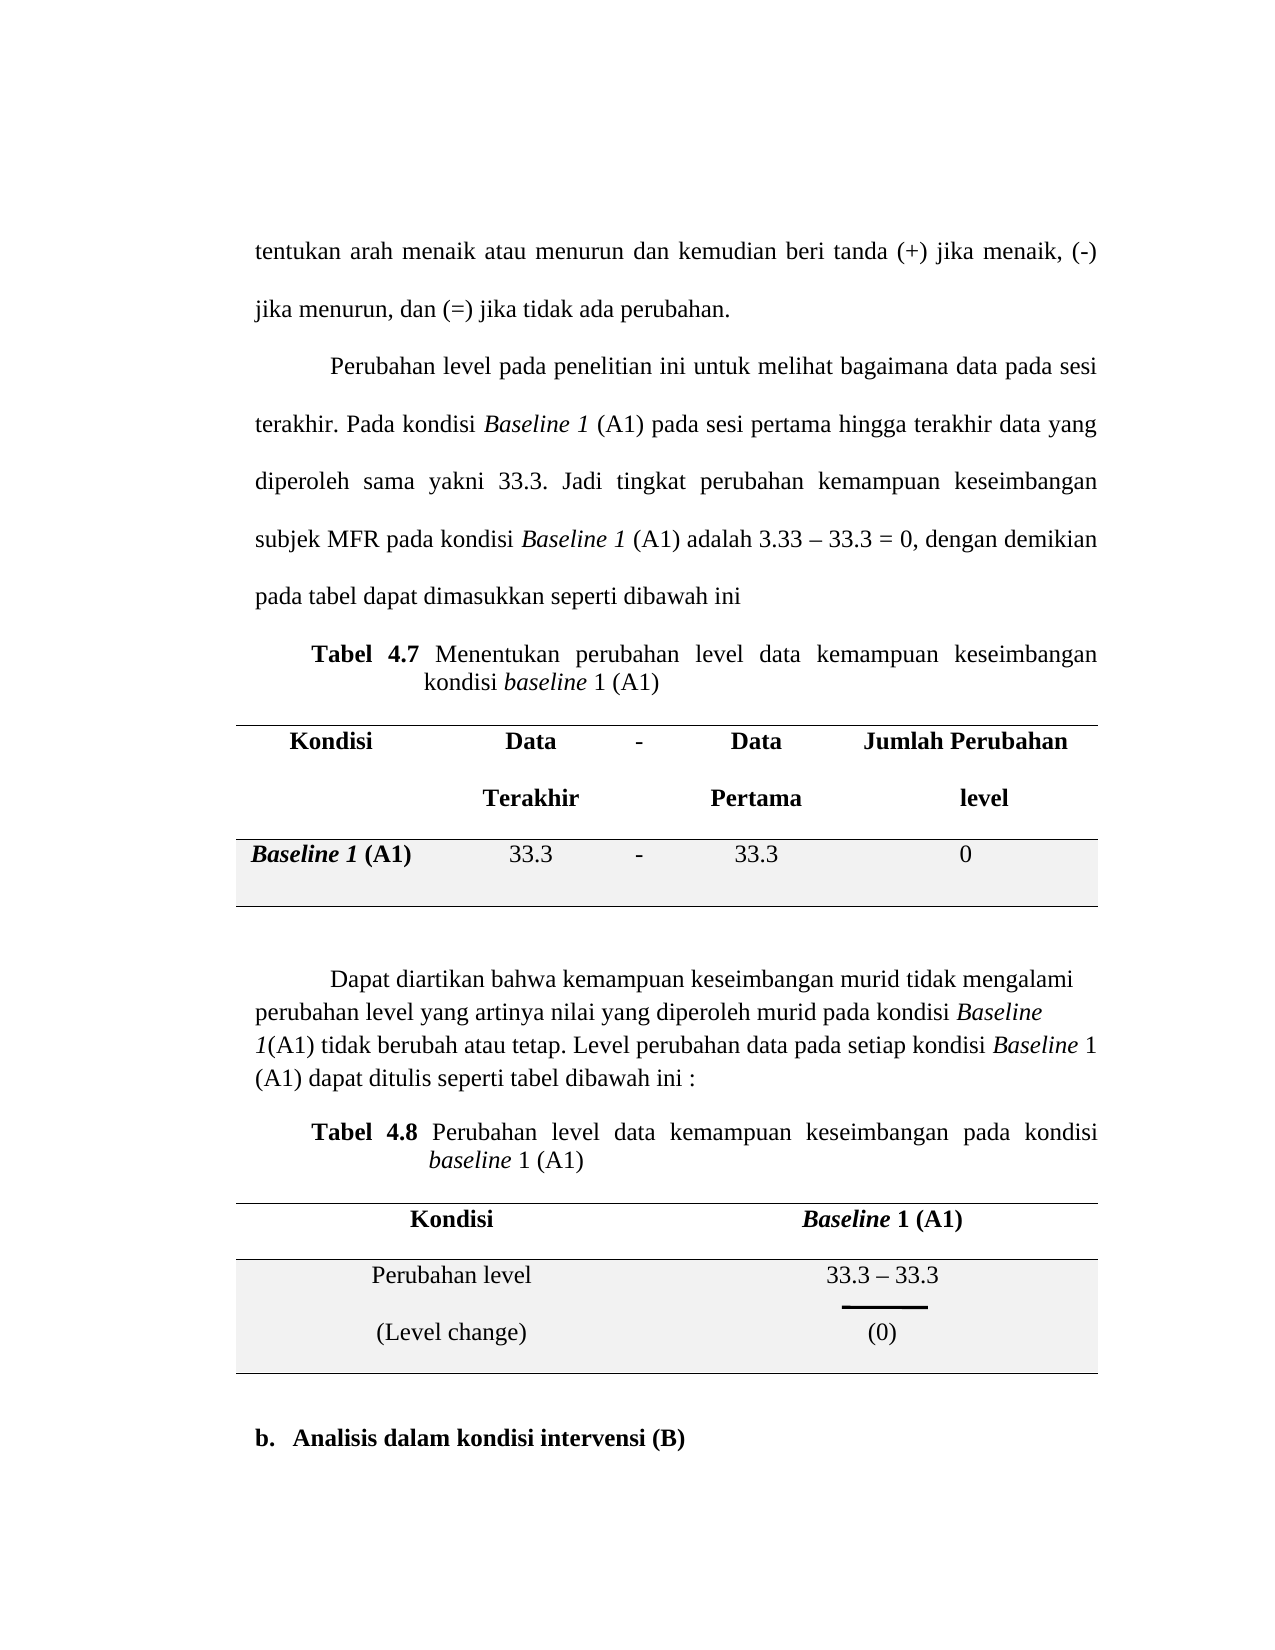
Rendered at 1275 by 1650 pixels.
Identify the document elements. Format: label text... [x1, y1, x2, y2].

table_cell 33.3 [679, 840, 871, 906]
table_cell 33.3 – 33.3 (0) [667, 1260, 1098, 1372]
list Perubahan level pada penelitian ini untuk melihat bagaimana data pada sesi terakhir. Pada kondisi Baseline 1 (A1) pada sesi pertama hingga terakhir data yang diperoleh sama yakni 33.3. Jadi tingkat perubahan kemampuan keseimbangan subjek MFR pada kondisi Baseline 1 (A1) adalah 3.33 – 33.3 = 0, dengan demikian pada tabel dapat dimasukkan seperti dibawah ini [255, 351, 1098, 610]
table_cell 0 [871, 840, 1098, 906]
table_header Data Terakhir [463, 726, 636, 838]
table_header Kondisi [236, 726, 463, 838]
table_header Data Pertama [679, 726, 871, 838]
table_cell - [636, 840, 679, 906]
list Analisis dalam kondisi intervensi (B) [255, 1423, 1098, 1452]
text Dapat diartikan bahwa kemampuan keseimbangan murid tidak mengalami perubahan level yang artinya nilai yang diperoleh murid pada kondisi Baseline 1(A1) tidak berubah atau tetap. Level perubahan data pada setiap kondisi Baseline 1 (A1) dapat ditulis seperti tabel dibawah ini : [255, 964, 1098, 1092]
table_cell Baseline 1 (A1) [236, 840, 463, 906]
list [255, 236, 1098, 322]
list Tabel 4.8 Perubahan level data kemampuan keseimbangan pada kondisi baseline 1 (A1) [311, 1117, 1098, 1174]
table_cell Perubahan level (Level change) [236, 1260, 667, 1372]
table_cell 33.3 [463, 840, 636, 906]
table_header - [636, 726, 679, 838]
table_header Kondisi [236, 1204, 667, 1259]
table_header Baseline 1 (A1) [667, 1204, 1098, 1259]
list Tabel 4.7 Menentukan perubahan level data kemampuan keseimbangan kondisi baseline 1 (A1) [311, 639, 1098, 696]
table_header Jumlah Perubahan level [871, 726, 1098, 838]
